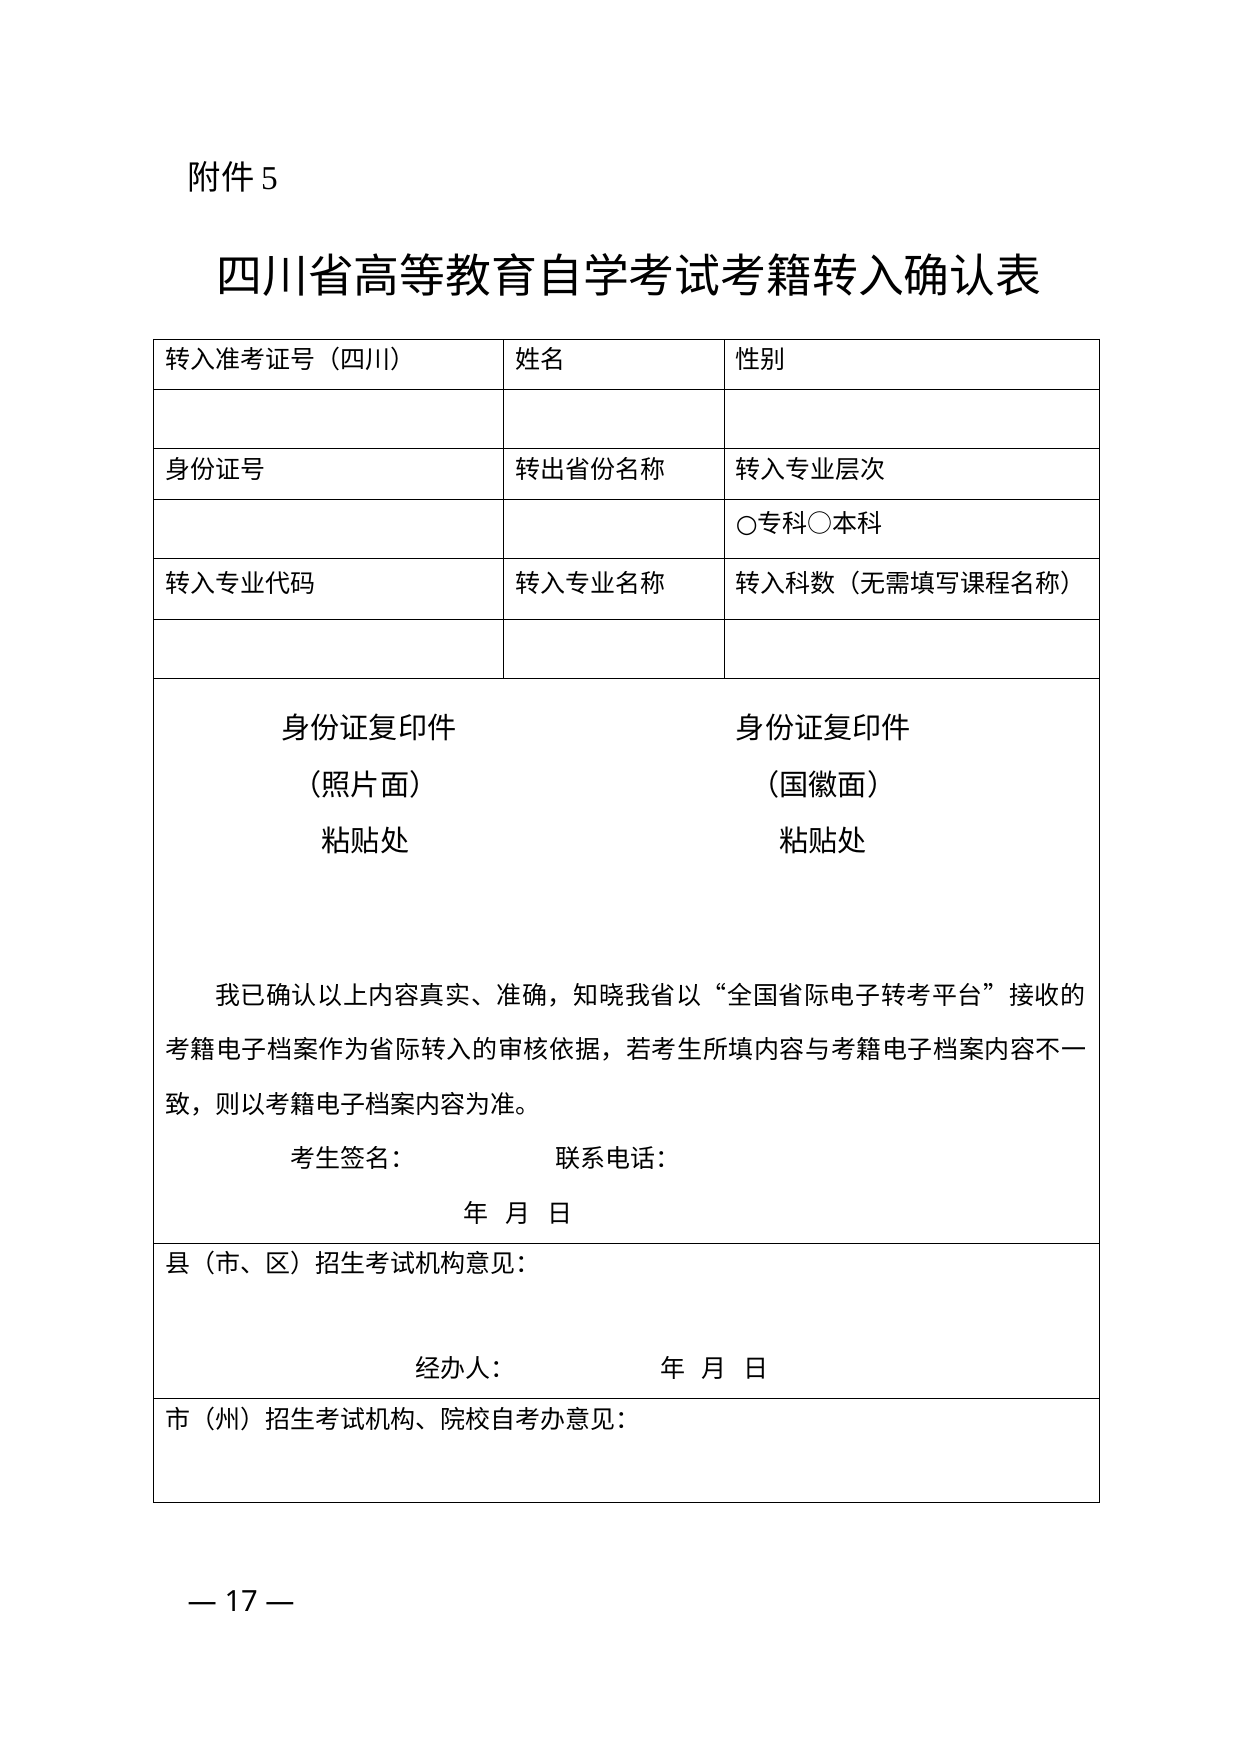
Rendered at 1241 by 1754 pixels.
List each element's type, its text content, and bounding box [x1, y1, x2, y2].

table_cell [154, 390, 503, 448]
table_cell [154, 500, 503, 558]
table_cell 身份证号 [154, 449, 503, 498]
table_cell [504, 500, 724, 558]
table_cell [725, 390, 1099, 448]
table_cell 转出省份名称 [504, 449, 724, 498]
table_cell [154, 1399, 1099, 1502]
table_cell [725, 620, 1099, 678]
text 四川省高等教育自学考试考籍转入确认表 [187, 239, 1070, 306]
table_cell [154, 620, 503, 678]
table_cell [504, 620, 724, 678]
table_cell [504, 390, 724, 448]
table_cell 我已确认以上内容真实、准确，知晓我省以“全国省际电子转考平台”接收的考籍电子档案作为省际转入的审核依据，若考生所填内容与考籍电子档案内容不一致，则以考籍电子档案内容为准。 考生签名： 联系电话： 年 月 日 [154, 679, 1099, 1242]
table_cell 转入专业层次 [725, 449, 1099, 498]
table_cell 转入专业名称 [504, 559, 724, 618]
table_header 姓名 [504, 340, 724, 389]
table_cell 转入专业代码 [154, 559, 503, 618]
table_header 转入准考证号（四川） [154, 340, 503, 389]
text 附件5 [187, 156, 1138, 197]
table_header 性别 [725, 340, 1099, 389]
table_cell 县（市、区）招生考试机构意见： 经办人： 年 月 日 [154, 1244, 1099, 1398]
table_cell ○专科○本科 [725, 500, 1099, 558]
table_cell 转入科数（无需填写课程名称） [725, 559, 1099, 618]
